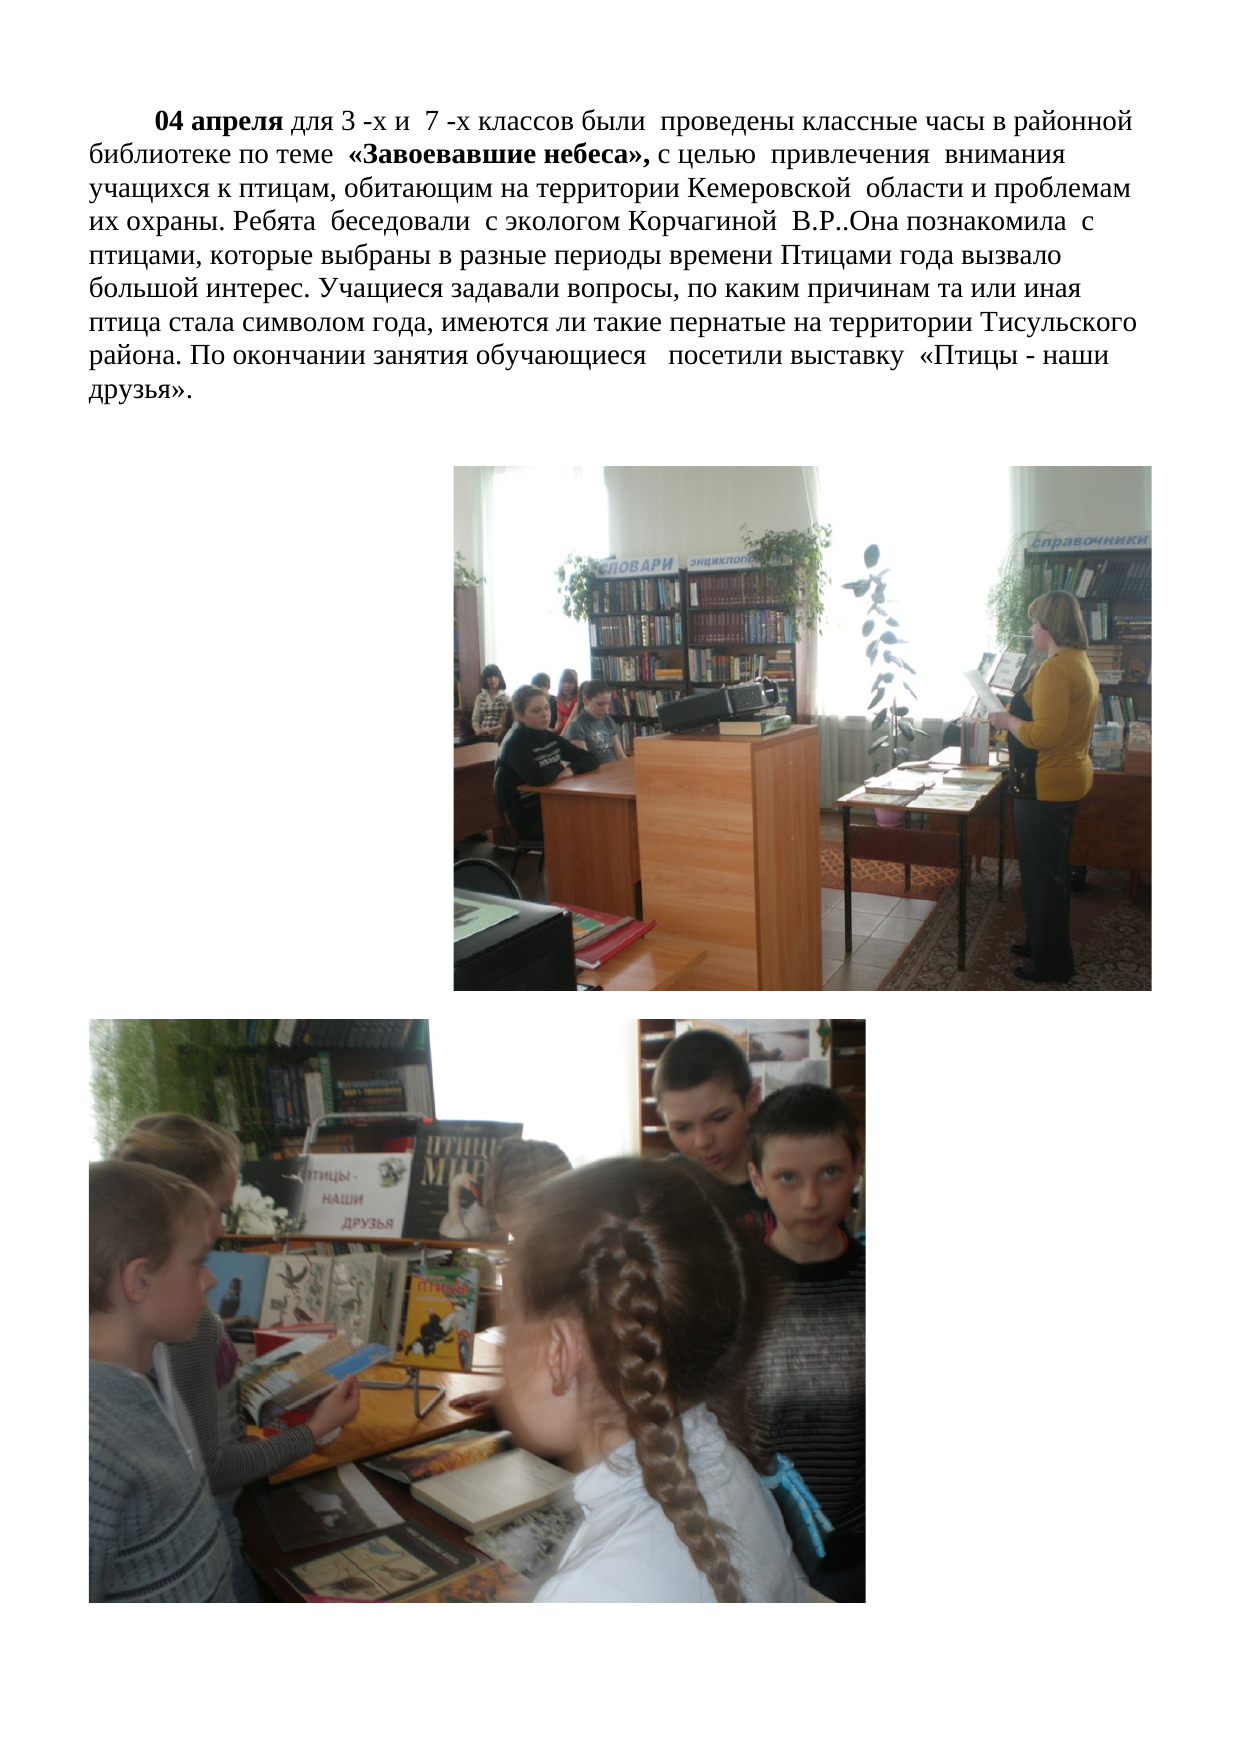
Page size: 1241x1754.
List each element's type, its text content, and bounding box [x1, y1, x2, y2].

text 04 апреля для 3 -х и 7 -х классов были проведены классные часы в районной библиотеке по теме «Завоевавшие небеса», с целью привлечения внимания учащихся к птицам, обитающим на территории Кемеровской области и проблемам их охраны. Ребята беседовали с экологом Корчагиной В.Р..Она познакомила с птицами, которые выбраны в разные периоды времени Птицами года вызвало большой интерес. Учащиеся задавали вопросы, по каким причинам та или иная птица стала символом года, имеются ли такие пернатые на территории Тисульского района. По окончании занятия обучающиеся посетили выставку «Птицы - наши друзья». [89, 103, 1152, 404]
picture [88, 1019, 866, 1603]
picture [453, 466, 1152, 991]
